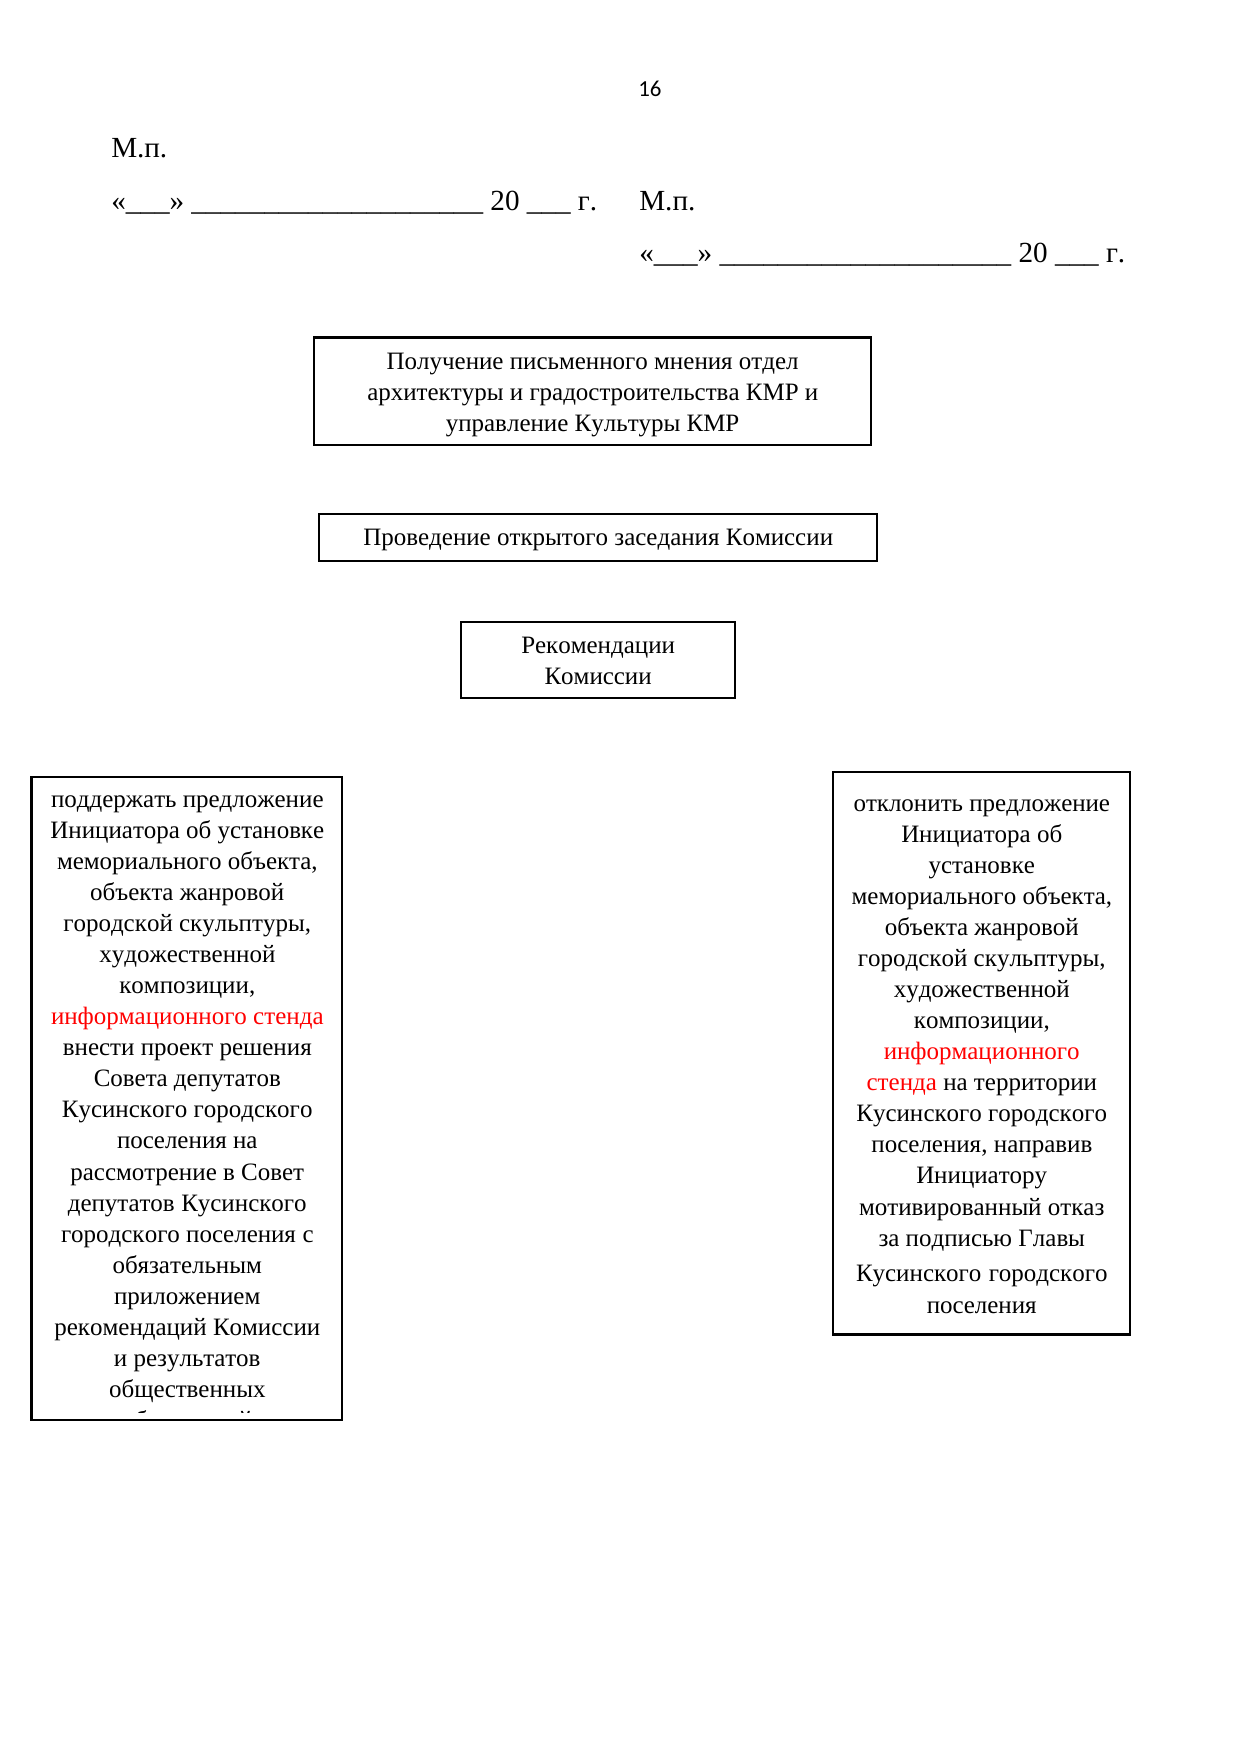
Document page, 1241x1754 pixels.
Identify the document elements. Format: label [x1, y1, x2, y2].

table_header [100, 130, 628, 288]
table_header [628, 130, 1207, 288]
